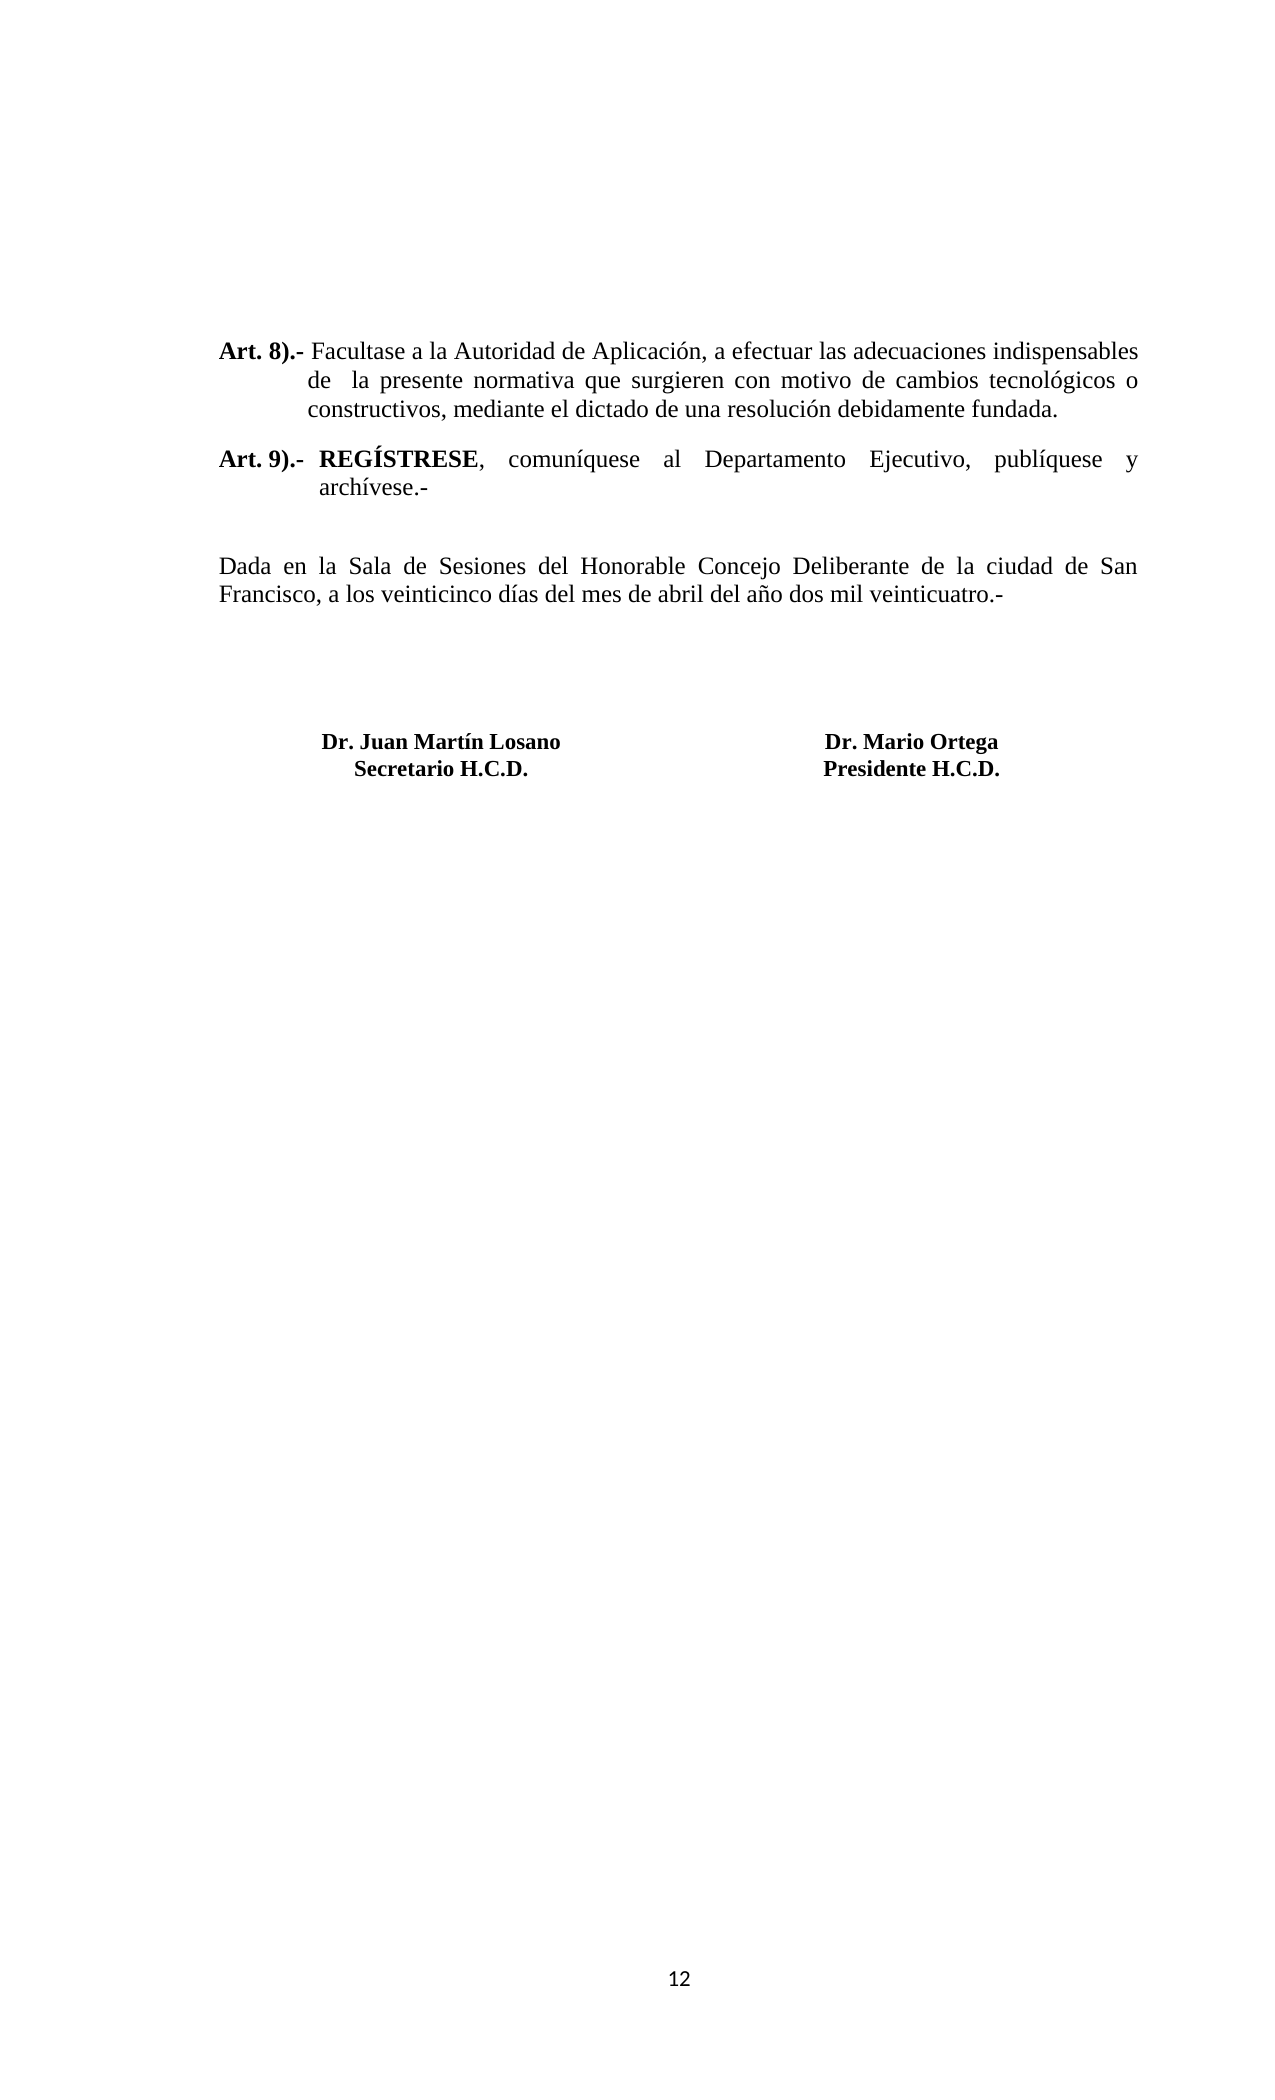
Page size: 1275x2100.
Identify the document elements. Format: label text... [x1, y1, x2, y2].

text Dada en la Sala de Sesiones del Honorable Concejo Deliberante de la ciudad de San Francisco, a los veinticinco días del mes de abril del año dos mil veinticuatro.- [218, 551, 1139, 608]
text Art. 8).- Facultase a la Autoridad de Aplicación, a efectuar las adecuaciones indispensables de la presente normativa que surgieren con motivo de cambios tecnológicos o constructivos, mediante el dictado de una resolución debidamente fundada. [218, 337, 1139, 423]
text Art. 9).- REGÍSTRESE, comuníquese al Departamento Ejecutivo, publíquese y archívese.- [218, 444, 1139, 501]
table_header Dr. Juan Martín Losano Secretario H.C.D. [207, 728, 675, 781]
table_header Dr. Mario Ortega Presidente H.C.D. [675, 728, 1143, 781]
